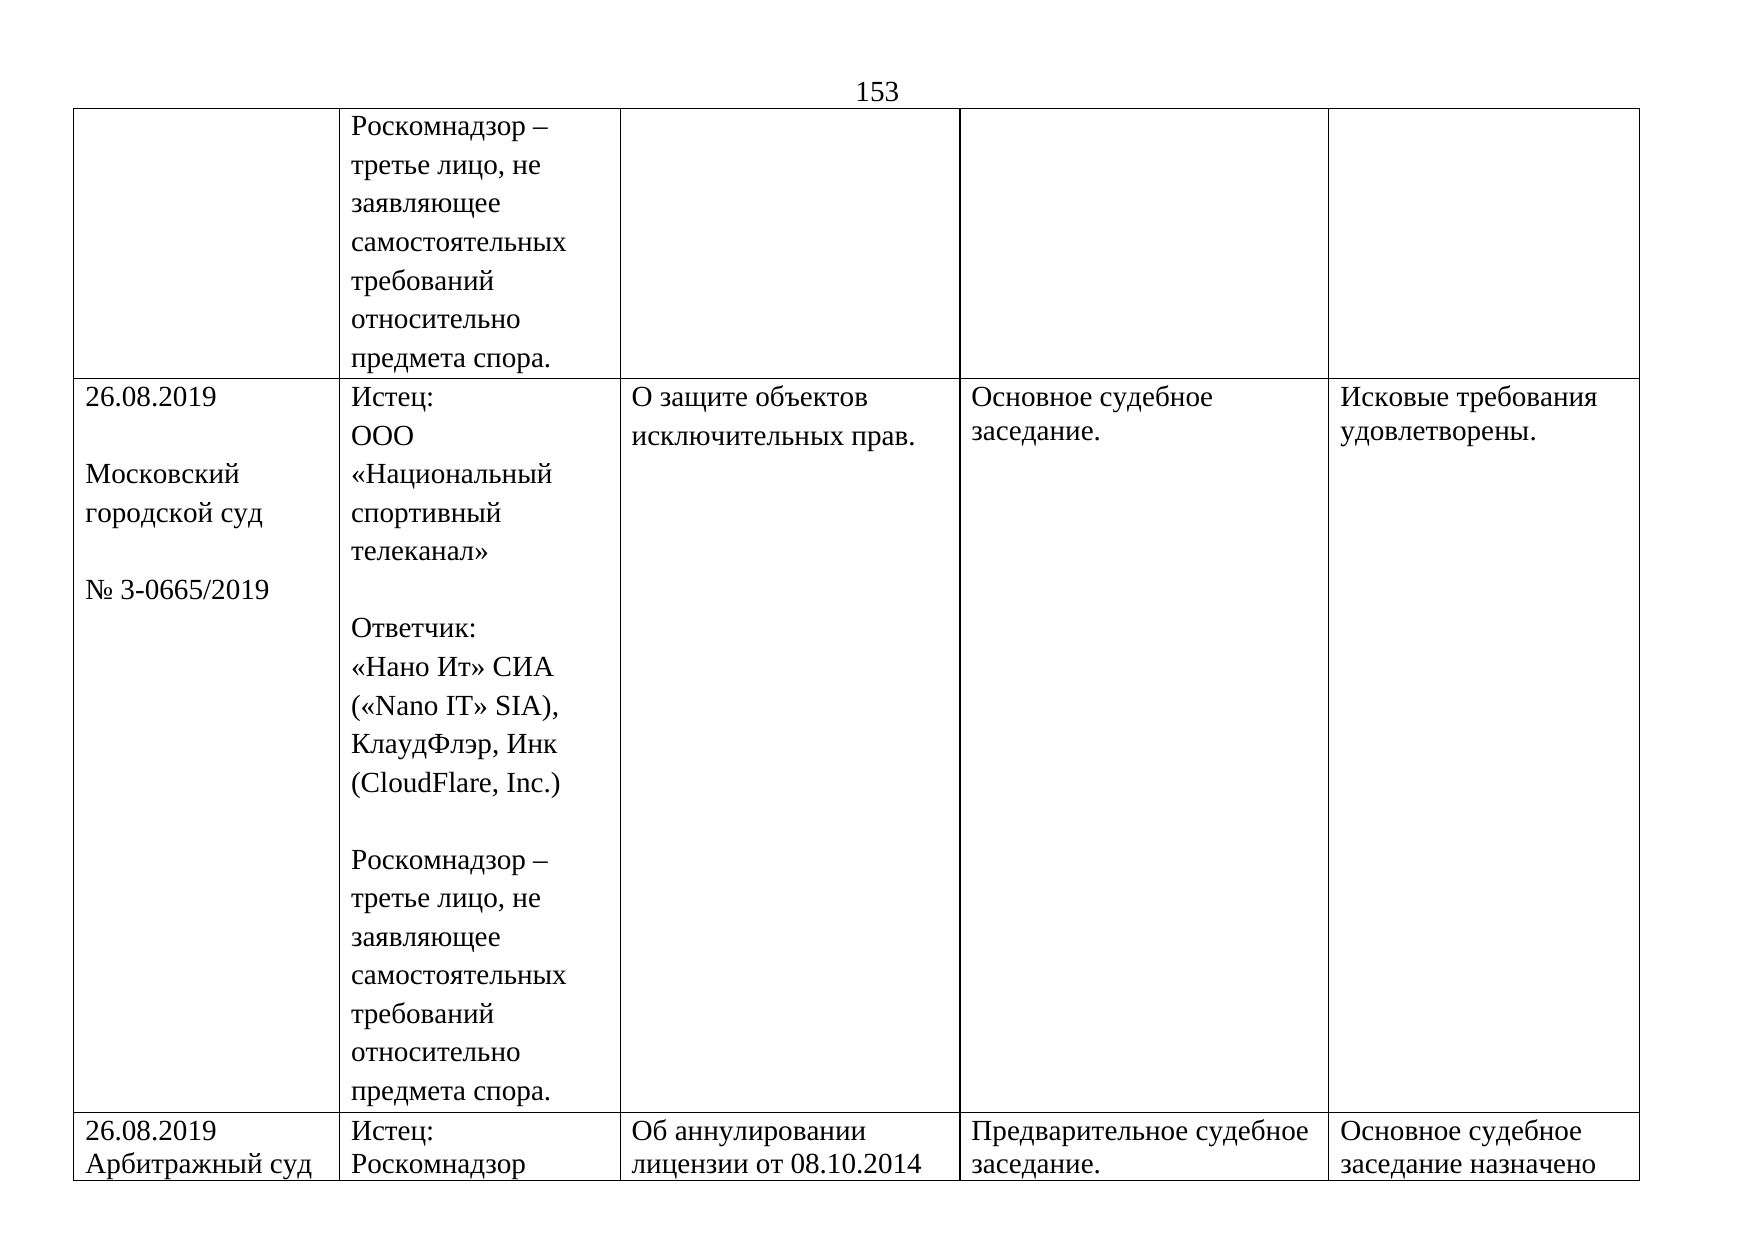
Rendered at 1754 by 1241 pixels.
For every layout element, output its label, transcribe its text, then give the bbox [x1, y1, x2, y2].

table_cell 26.08.2019 Московский городской суд № 3-0665/2019 [74, 379, 339, 1112]
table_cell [621, 109, 959, 378]
table_cell Истец: ООО «Национальный спортивный телеканал» Ответчик: «Нано Ит» СИА («Nano IT» SIA), КлаудФлэр, Инк (CloudFlare, Inc.) Роскомнадзор – третье лицо, не заявляющее самостоятельных требований относительно предмета спора. [340, 379, 620, 1112]
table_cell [74, 109, 339, 378]
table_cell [340, 109, 620, 378]
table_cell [621, 1113, 959, 1180]
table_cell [74, 1113, 339, 1180]
table_cell Исковые требования удовлетворены. [1329, 379, 1639, 1112]
table_cell Основное судебное заседание. [961, 379, 1328, 1112]
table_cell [340, 1113, 620, 1180]
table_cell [1329, 109, 1639, 378]
table_cell О защите объектов исключительных прав. [621, 379, 959, 1112]
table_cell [961, 109, 1328, 378]
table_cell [1329, 1113, 1639, 1180]
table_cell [961, 1113, 1328, 1180]
